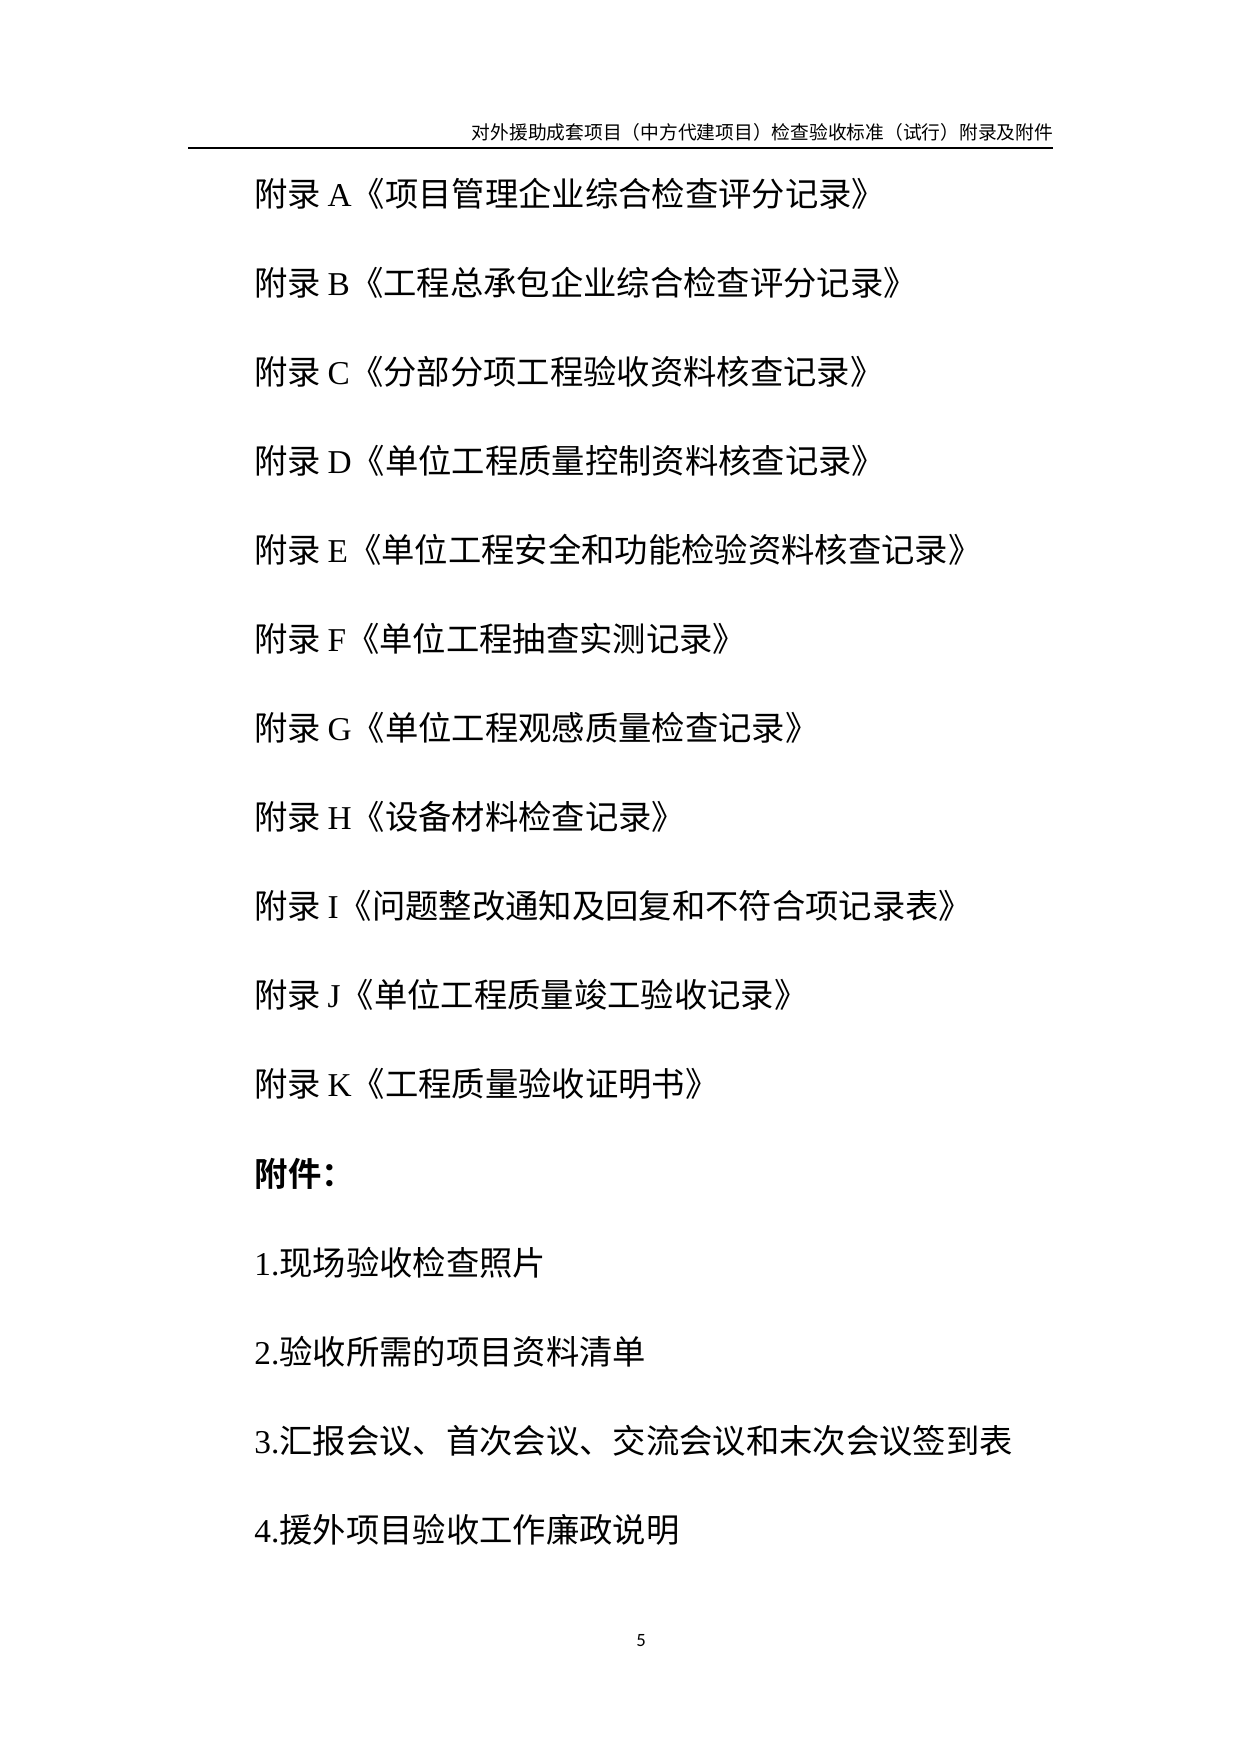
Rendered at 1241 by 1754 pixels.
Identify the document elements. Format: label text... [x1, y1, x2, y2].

text 附录B《工程总承包企业综合检查评分记录》 [187, 248, 1053, 313]
text 附录H《设备材料检查记录》 [187, 783, 1053, 848]
text 附录G《单位工程观感质量检查记录》 [187, 694, 1053, 759]
text 附录K《工程质量验收证明书》 [187, 1050, 1053, 1115]
text 附录I《问题整改通知及回复和不符合项记录表》 [187, 872, 1053, 937]
list 验收所需的项目资料清单 [187, 1317, 1053, 1382]
text 附件： [187, 1139, 1053, 1204]
text 附录A《项目管理企业综合检查评分记录》 [187, 159, 1053, 224]
list 汇报会议、首次会议、交流会议和末次会议签到表 [187, 1406, 1053, 1471]
text 附录D《单位工程质量控制资料核查记录》 [187, 426, 1053, 491]
text 附录C《分部分项工程验收资料核查记录》 [187, 337, 1053, 402]
text 附录J《单位工程质量竣工验收记录》 [187, 961, 1053, 1026]
text 附录F《单位工程抽查实测记录》 [187, 604, 1053, 669]
text 附录E《单位工程安全和功能检验资料核查记录》 [187, 516, 1053, 581]
list 现场验收检查照片 [187, 1228, 1053, 1293]
list 援外项目验收工作廉政说明 [187, 1495, 1053, 1560]
